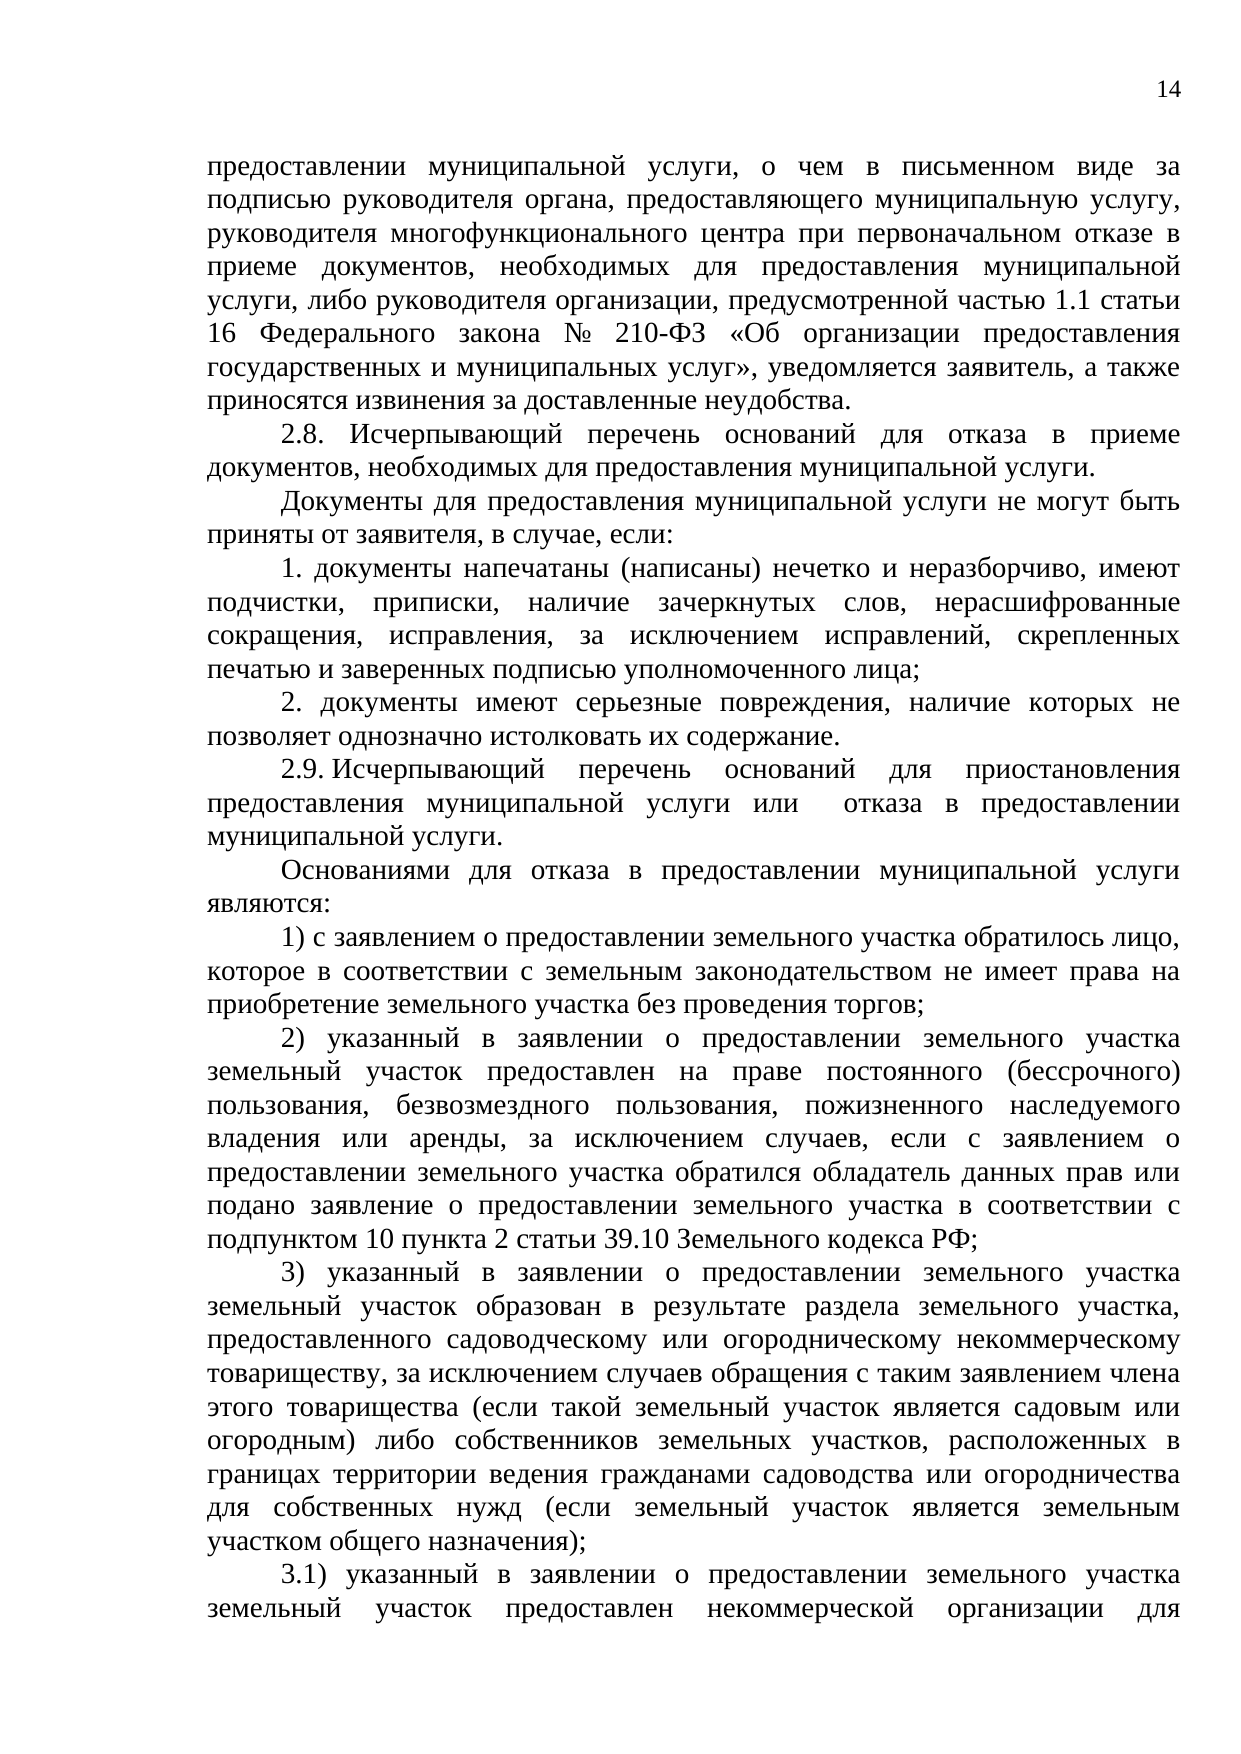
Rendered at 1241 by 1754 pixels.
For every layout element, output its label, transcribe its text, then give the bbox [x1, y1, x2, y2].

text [207, 1556, 1181, 1623]
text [207, 148, 1181, 416]
text Документы для предоставления муниципальной услуги не могут быть приняты от заявителя, в случае, если: [207, 483, 1181, 550]
text 3) указанный в заявлении о предоставлении земельного участка земельный участок образован в результате раздела земельного участка, предоставленного садоводческому или огородническому некоммерческому товариществу, за исключением случаев обращения с таким заявлением члена этого товарищества (если такой земельный участок является садовым или огородным) либо собственников земельных участков, расположенных в границах территории ведения гражданами садоводства или огородничества для собственных нужд (если земельный участок является земельным участком общего назначения); [207, 1254, 1181, 1556]
text 2) указанный в заявлении о предоставлении земельного участка земельный участок предоставлен на праве постоянного (бессрочного) пользования, безвозмездного пользования, пожизненного наследуемого владения или аренды, за исключением случаев, если с заявлением о предоставлении земельного участка обратился обладатель данных прав или подано заявление о предоставлении земельного участка в соответствии с подпунктом 10 пункта 2 статьи 39.10 Земельного кодекса РФ; [207, 1020, 1181, 1254]
text 2.8. Исчерпывающий перечень оснований для отказа в приеме документов, необходимых для предоставления муниципальной услуги. [207, 416, 1181, 483]
text 1) с заявлением о предоставлении земельного участка обратилось лицо, которое в соответствии с земельным законодательством не имеет права на приобретение земельного участка без проведения торгов; [207, 919, 1181, 1020]
text Основаниями для отказа в предоставлении муниципальной услуги являются: [207, 852, 1181, 919]
text 2. документы имеют серьезные повреждения, наличие которых не позволяет однозначно истолковать их содержание. [207, 684, 1181, 751]
text 1. документы напечатаны (написаны) нечетко и неразборчиво, имеют подчистки, приписки, наличие зачеркнутых слов, нерасшифрованные сокращения, исправления, за исключением исправлений, скрепленных печатью и заверенных подписью уполномоченного лица; [207, 550, 1181, 684]
text 2.9. Исчерпывающий перечень оснований для приостановления предоставления муниципальной услуги или отказа в предоставлении муниципальной услуги. [207, 751, 1181, 852]
